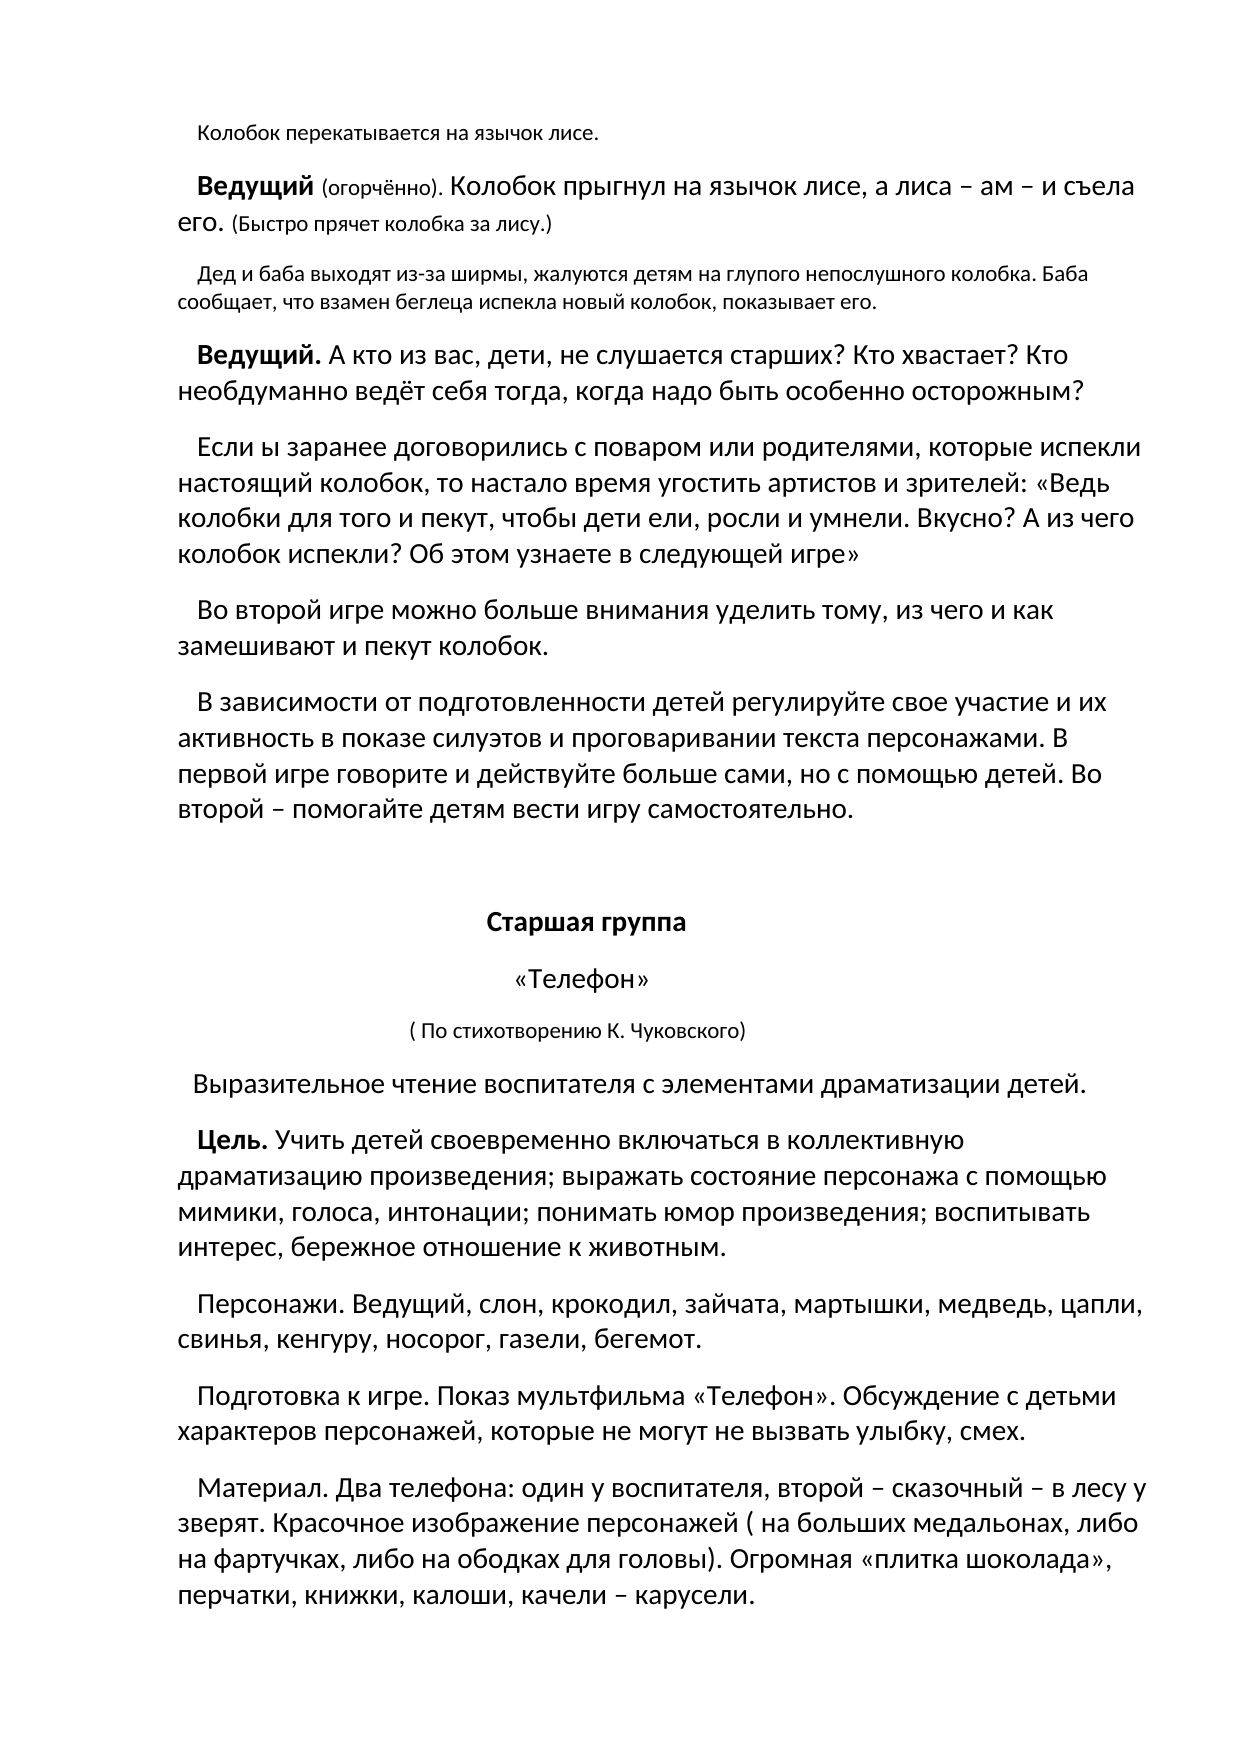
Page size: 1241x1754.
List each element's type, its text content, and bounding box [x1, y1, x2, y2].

text Старшая группа [177, 903, 1152, 939]
text Дед и баба выходят из-за ширмы, жалуются детям на глупого непослушного колобка. Баба сообщает, что взамен беглеца испекла новый колобок, показывает его. [177, 259, 1152, 315]
text Ведущий. А кто из вас, дети, не слушается старших? Кто хвастает? Кто необдуманно ведёт себя тогда, когда надо быть особенно осторожным? [177, 336, 1152, 407]
text «Телефон» [177, 960, 1152, 995]
text Цель. Учить детей своевременно включаться в коллективную драматизацию произведения; выражать состояние персонажа с помощью мимики, голоса, интонации; понимать юмор произведения; воспитывать интерес, бережное отношение к животным. [177, 1121, 1152, 1264]
text Во второй игре можно больше внимания уделить тому, из чего и как замешивают и пекут колобок. [177, 591, 1152, 663]
text Материал. Два телефона: один у воспитателя, второй – сказочный – в лесу у зверят. Красочное изображение персонажей ( на больших медальонах, либо на фартучках, либо на ободках для головы). Огромная «плитка шоколада», перчатки, книжки, калоши, качели – карусели. [177, 1469, 1152, 1611]
text Если ы заранее договорились с поваром или родителями, которые испекли настоящий колобок, то настало время угостить артистов и зрителей: «Ведь колобки для того и пекут, чтобы дети ели, росли и умнели. Вкусно? А из чего колобок испекли? Об этом узнаете в следующей игре» [177, 428, 1152, 571]
text Выразительное чтение воспитателя с элементами драматизации детей. [177, 1065, 1152, 1101]
text Подготовка к игре. Показ мультфильма «Телефон». Обсуждение с детьми характеров персонажей, которые не могут не вызвать улыбку, смех. [177, 1377, 1152, 1448]
text Персонажи. Ведущий, слон, крокодил, зайчата, мартышки, медведь, цапли, свинья, кенгуру, носорог, газели, бегемот. [177, 1285, 1152, 1356]
text В зависимости от подготовленности детей регулируйте свое участие и их активность в показе силуэтов и проговаривании текста персонажами. В первой игре говорите и действуйте больше сами, но с помощью детей. Во второй – помогайте детям вести игру самостоятельно. [177, 683, 1152, 826]
text ( По стихотворению К. Чуковского) [177, 1016, 1152, 1044]
text Колобок перекатывается на язычок лисе. [177, 118, 1152, 146]
text Ведущий (огорчённо). Колобок прыгнул на язычок лисе, а лиса – ам – и съела его. (Быстро прячет колобка за лису.) [177, 167, 1152, 238]
